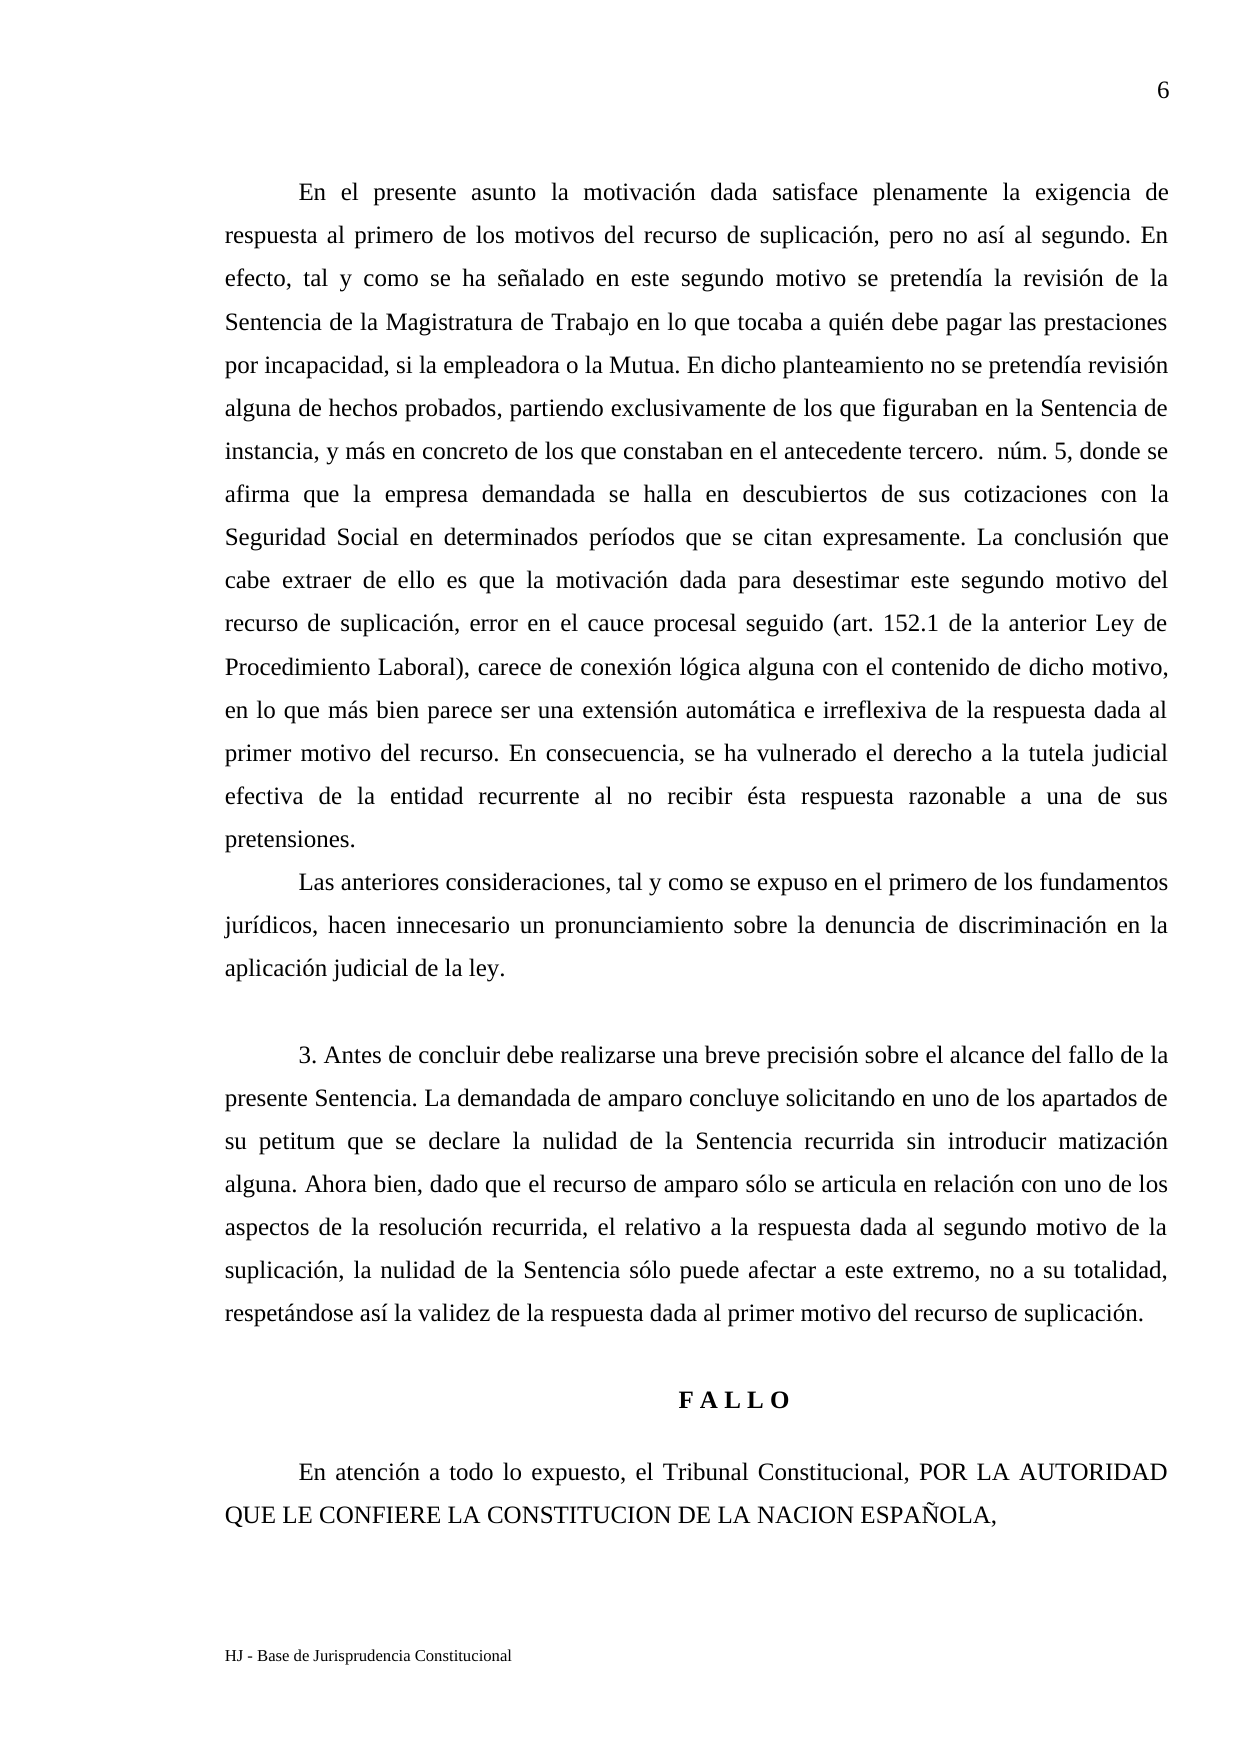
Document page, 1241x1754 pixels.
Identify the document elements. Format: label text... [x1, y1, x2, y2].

text 3. Antes de concluir debe realizarse una breve precisión sobre el alcance del fallo de la presente Sentencia. La demandada de amparo concluye solicitando en uno de los apartados de su petitum que se declare la nulidad de la Sentencia recurrida sin introducir matización alguna. Ahora bien, dado que el recurso de amparo sólo se articula en relación con uno de los aspectos de la resolución recurrida, el relativo a la respuesta dada al segundo motivo de la suplicación, la nulidad de la Sentencia sólo puede afectar a este extremo, no a su totalidad, respetándose así la validez de la respuesta dada al primer motivo del recurso de suplicación. [224, 1040, 1169, 1327]
text En atención a todo lo expuesto, el Tribunal Constitucional, POR LA AUTORIDAD QUE LE CONFIERE LA CONSTITUCION DE LA NACION ESPAÑOLA, [224, 1457, 1169, 1528]
text Las anteriores consideraciones, tal y como se expuso en el primero de los fundamentos jurídicos, hacen innecesario un pronunciamiento sobre la denuncia de discriminación en la aplicación judicial de la ley. [224, 867, 1169, 982]
subtitle F A L L O [224, 1385, 1169, 1413]
text En el presente asunto la motivación dada satisface plenamente la exigencia de respuesta al primero de los motivos del recurso de suplicación, pero no así al segundo. En efecto, tal y como se ha señalado en este segundo motivo se pretendía la revisión de la Sentencia de la Magistratura de Trabajo en lo que tocaba a quién debe pagar las prestaciones por incapacidad, si la empleadora o la Mutua. En dicho planteamiento no se pretendía revisión alguna de hechos probados, partiendo exclusivamente de los que figuraban en la Sentencia de instancia, y más en concreto de los que constaban en el antecedente tercero. núm. 5, donde se afirma que la empresa demandada se halla en descubiertos de sus cotizaciones con la Seguridad Social en determinados períodos que se citan expresamente. La conclusión que cabe extraer de ello es que la motivación dada para desestimar este segundo motivo del recurso de suplicación, error en el cauce procesal seguido (art. 152.1 de la anterior Ley de Procedimiento Laboral), carece de conexión lógica alguna con el contenido de dicho motivo, en lo que más bien parece ser una extensión automática e irreflexiva de la respuesta dada al primer motivo del recurso. En consecuencia, se ha vulnerado el derecho a la tutela judicial efectiva de la entidad recurrente al no recibir ésta respuesta razonable a una de sus pretensiones. [224, 177, 1169, 853]
